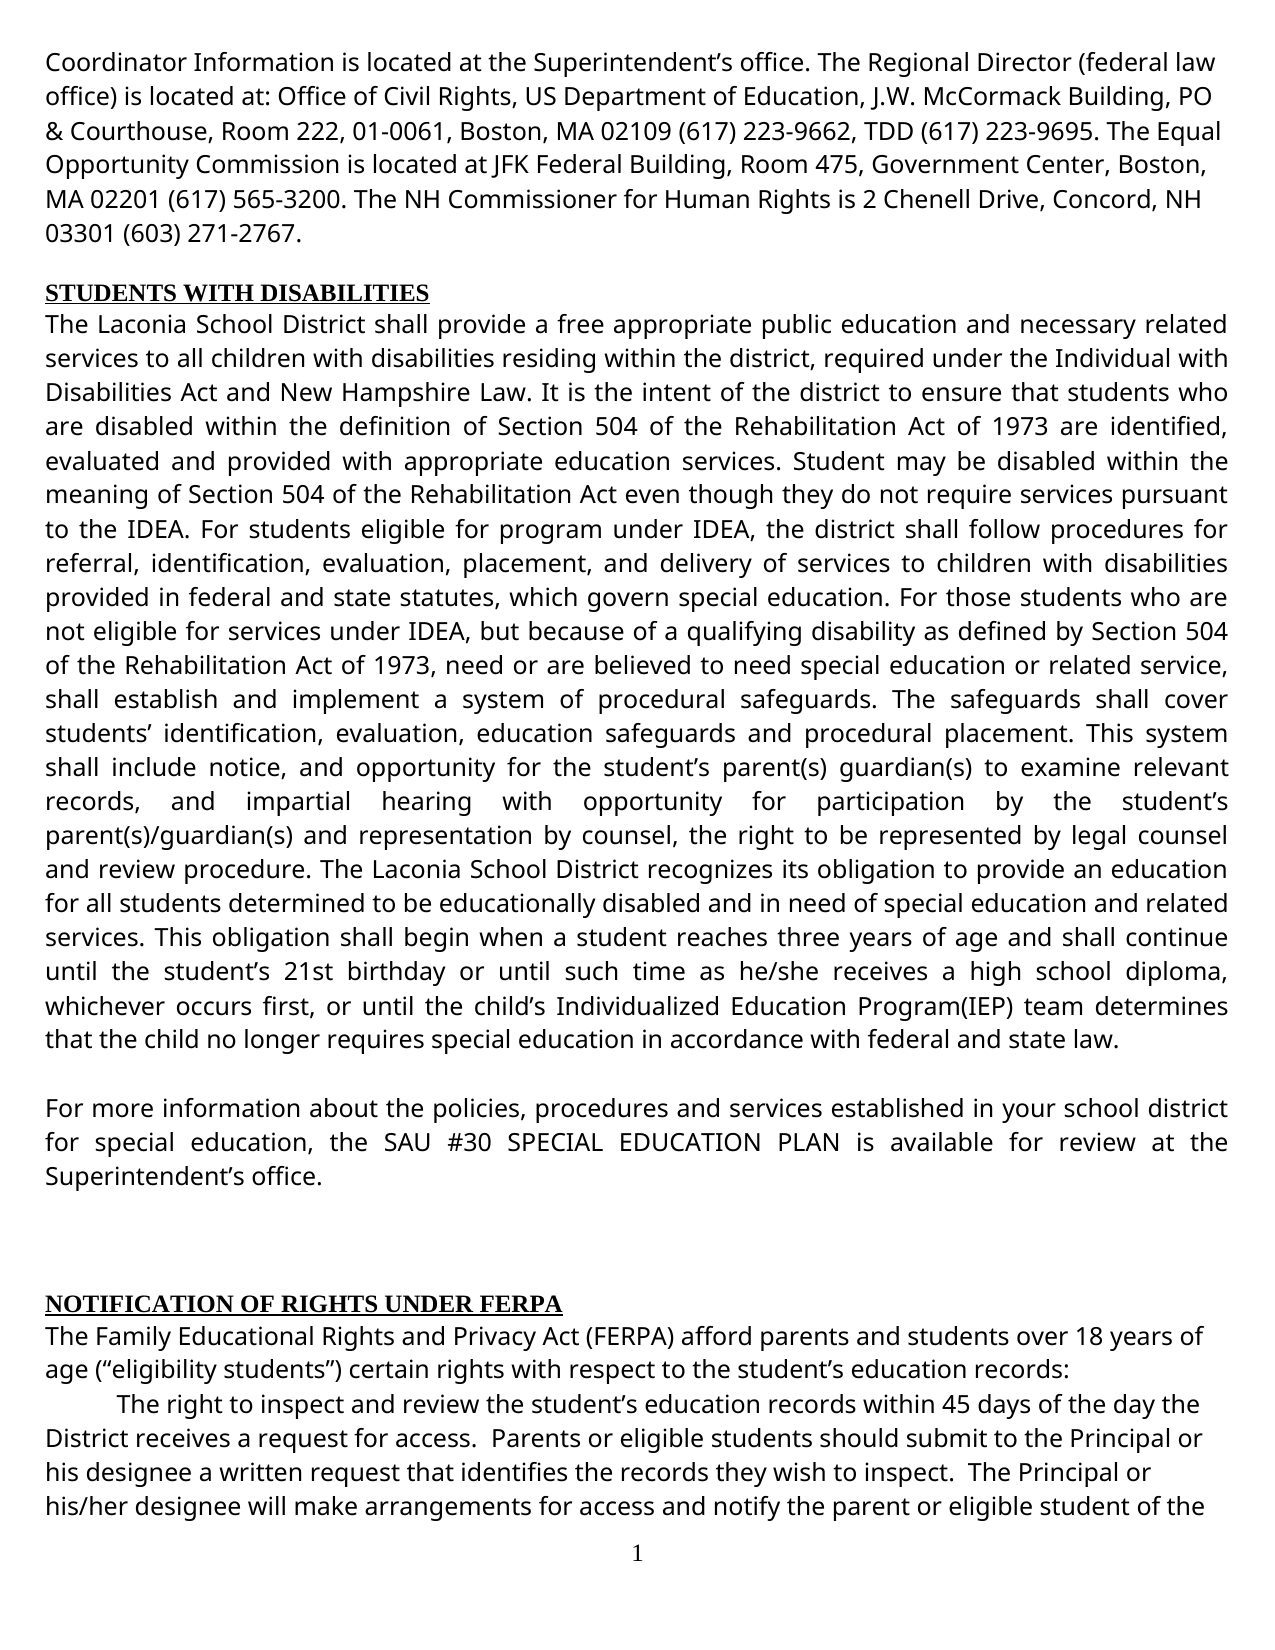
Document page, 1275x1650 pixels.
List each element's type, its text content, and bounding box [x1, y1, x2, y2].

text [45, 45, 1230, 249]
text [45, 1386, 1219, 1522]
subtitle NOTIFICATION OF RIGHTS UNDER FERPA [45, 1289, 1230, 1318]
text The Family Educational Rights and Privacy Act (FERPA) afford parents and students over 18 years of age (“eligibility students”) certain rights with respect to the student’s education records: [45, 1318, 1219, 1386]
subtitle STUDENTS WITH DISABILITIES [45, 278, 1230, 307]
text The Laconia School District shall provide a free appropriate public education and necessary related services to all children with disabilities residing within the district, required under the Individual with Disabilities Act and New Hampshire Law. It is the intent of the district to ensure that students who are disabled within the definition of Section 504 of the Rehabilitation Act of 1973 are identified, evaluated and provided with appropriate education services. Student may be disabled within the meaning of Section 504 of the Rehabilitation Act even though they do not require services pursuant to the IDEA. For students eligible for program under IDEA, the district shall follow procedures for referral, identification, evaluation, placement, and delivery of services to children with disabilities provided in federal and state statutes, which govern special education. For those students who are not eligible for services under IDEA, but because of a qualifying disability as defined by Section 504 of the Rehabilitation Act of 1973, need or are believed to need special education or related service, shall establish and implement a system of procedural safeguards. The safeguards shall cover students’ identification, evaluation, education safeguards and procedural placement. This system shall include notice, and opportunity for the student’s parent(s) guardian(s) to examine relevant records, and impartial hearing with opportunity for participation by the student’s parent(s)/guardian(s) and representation by counsel, the right to be represented by legal counsel and review procedure. The Laconia School District recognizes its obligation to provide an education for all students determined to be educationally disabled and in need of special education and related services. This obligation shall begin when a student reaches three years of age and shall continue until the student’s 21st birthday or until such time as he/she receives a high school diploma, whichever occurs first, or until the child’s Individualized Education Program(IEP) team determines that the child no longer requires special education in accordance with federal and state law. [45, 307, 1230, 1056]
text For more information about the policies, procedures and services established in your school district for special education, the SAU #30 SPECIAL EDUCATION PLAN is available for review at the Superintendent’s office. [45, 1090, 1230, 1192]
